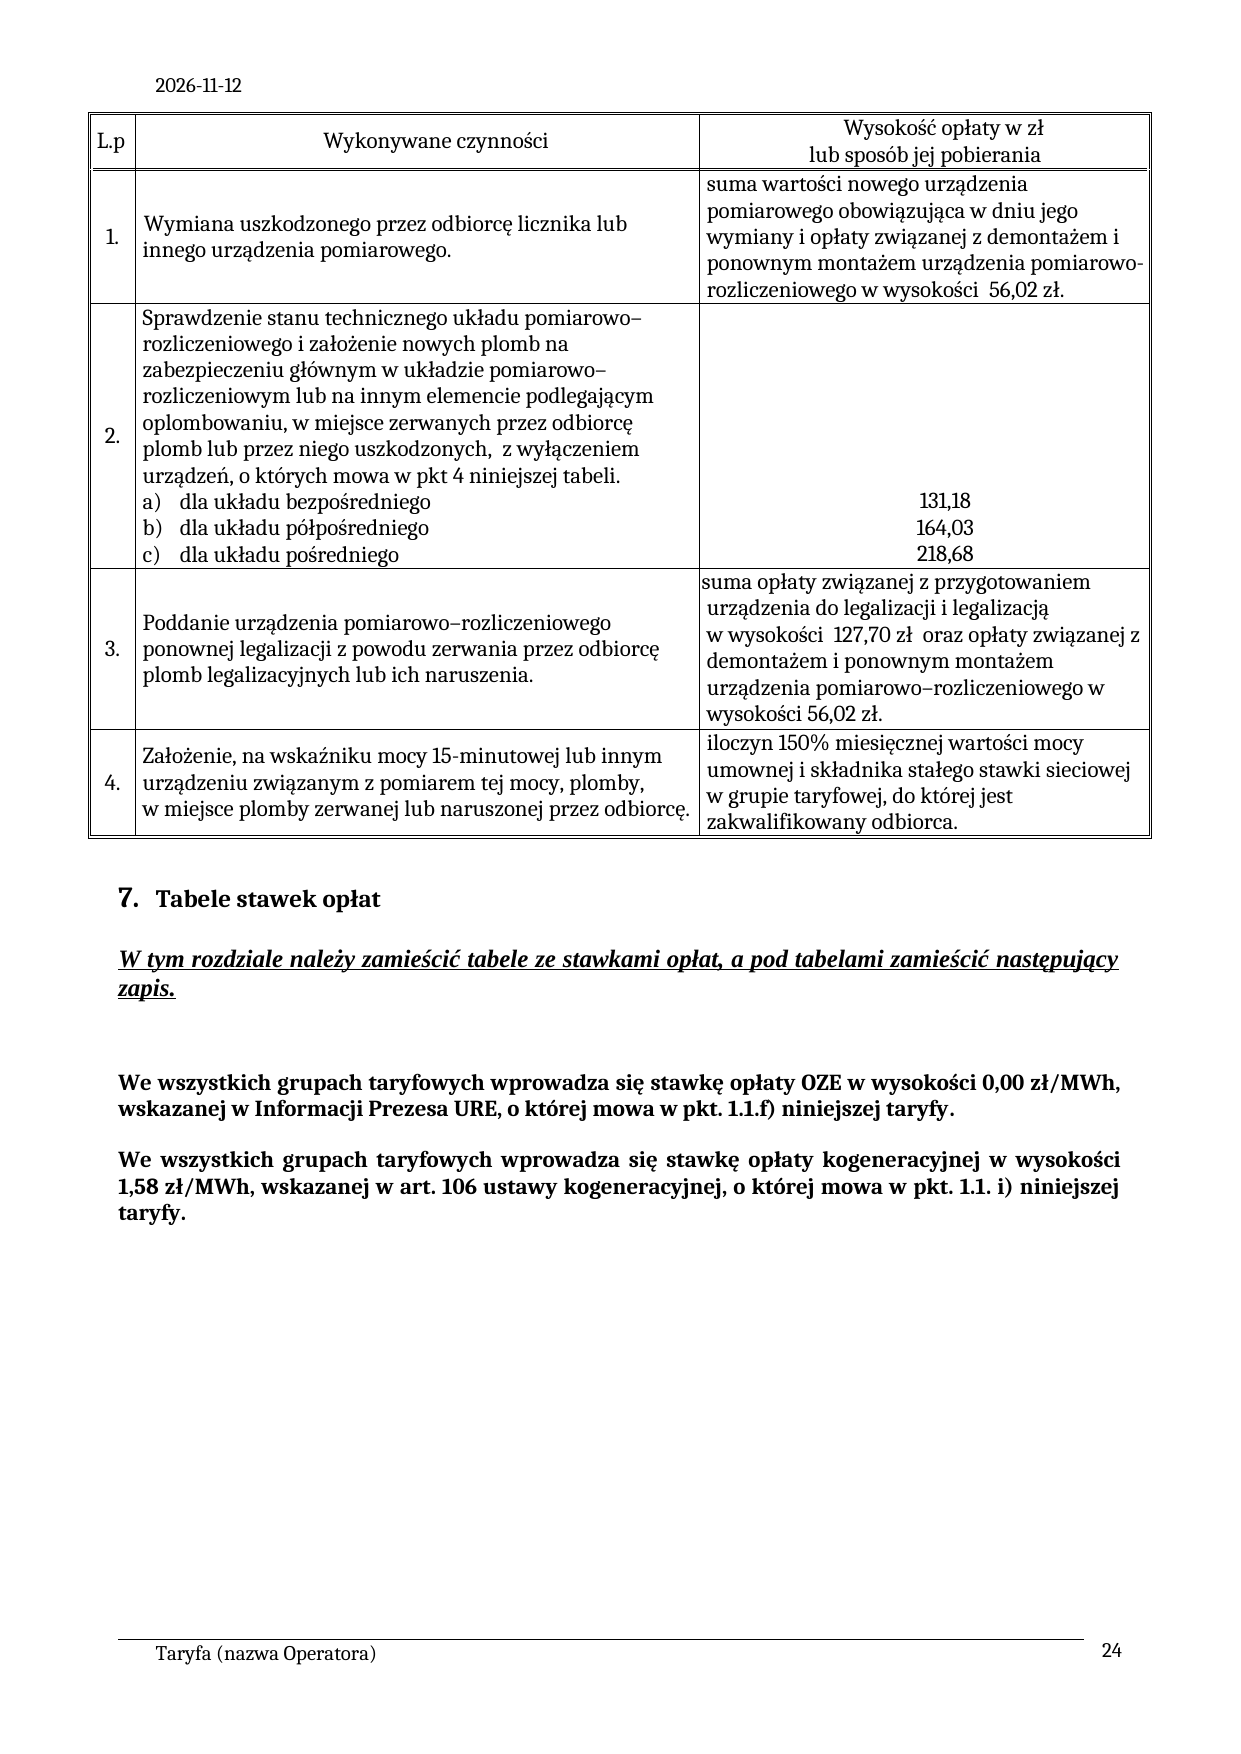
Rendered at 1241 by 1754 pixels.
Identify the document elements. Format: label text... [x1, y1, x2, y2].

table_cell 3. [91, 569, 135, 729]
text W tym rozdziale należy zamieścić tabele ze stawkami opłat, a pod tabelami zamieścić następujący zapis. [118, 944, 1122, 1001]
table_cell suma wartości nowego urządzenia pomiarowego obowiązująca w dniu jego wymiany i opłaty związanej z demontażem i ponownym montażem urządzenia pomiarowo-rozliczeniowego w wysokości 56,02 zł. [700, 168, 1151, 303]
table_header Wykonywane czynności [136, 115, 699, 168]
table_cell 2. [91, 304, 135, 568]
table_cell 4. [91, 730, 135, 835]
table_header Wysokość opłaty w zł lub sposób jej pobierania [700, 115, 1149, 168]
text We wszystkich grupach taryfowych wprowadza się stawkę opłaty kogeneracyjnej w wysokości 1,58 zł/MWh, wskazanej w art. 106 ustawy kogeneracyjnej, o której mowa w pkt. 1.1. i) niniejszej taryfy. [118, 1147, 1122, 1226]
table_cell 131,18 164,03 218,68 [700, 304, 1149, 568]
table_cell Założenie, na wskaźniku mocy 15-minutowej lub innym urządzeniu związanym z pomiarem tej mocy, plomby, w miejsce plomby zerwanej lub naruszonej przez odbiorcę. [136, 730, 699, 835]
table_cell Sprawdzenie stanu technicznego układu pomiarowo–rozliczeniowego i założenie nowych plomb na zabezpieczeniu głównym w układzie pomiarowo–rozliczeniowym lub na innym elemencie podlegającym oplombowaniu, w miejsce zerwanych przez odbiorcę plomb lub przez niego uszkodzonych, z wyłączeniem urządzeń, o których mowa w pkt 4 niniejszej tabeli. dla układu bezpośredniego dla układu półpośredniego dla układu pośredniego [136, 304, 699, 568]
list Tabele stawek opłat [118, 882, 1122, 915]
table_cell 1. [89, 168, 135, 303]
table_cell iloczyn 150% miesięcznej wartości mocy umownej i składnika stałego stawki sieciowej w grupie taryfowej, do której jest zakwalifikowany odbiorca. [700, 730, 1149, 835]
table_cell suma opłaty związanej z przygotowaniem urządzenia do legalizacji i legalizacją w wysokości 127,70 zł oraz opłaty związanej z demontażem i ponownym montażem urządzenia pomiarowo–rozliczeniowego w wysokości 56,02 zł. [700, 569, 1149, 729]
table_header L.p [91, 115, 135, 168]
table_cell Wymiana uszkodzonego przez odbiorcę licznika lub innego urządzenia pomiarowego. [136, 171, 699, 303]
table_cell Poddanie urządzenia pomiarowo–rozliczeniowego ponownej legalizacji z powodu zerwania przez odbiorcę plomb legalizacyjnych lub ich naruszenia. [136, 569, 699, 729]
text We wszystkich grupach taryfowych wprowadza się stawkę opłaty OZE w wysokości 0,00 zł/MWh, wskazanej w Informacji Prezesa URE, o której mowa w pkt. 1.1.f) niniejszej taryfy. [118, 1069, 1122, 1122]
